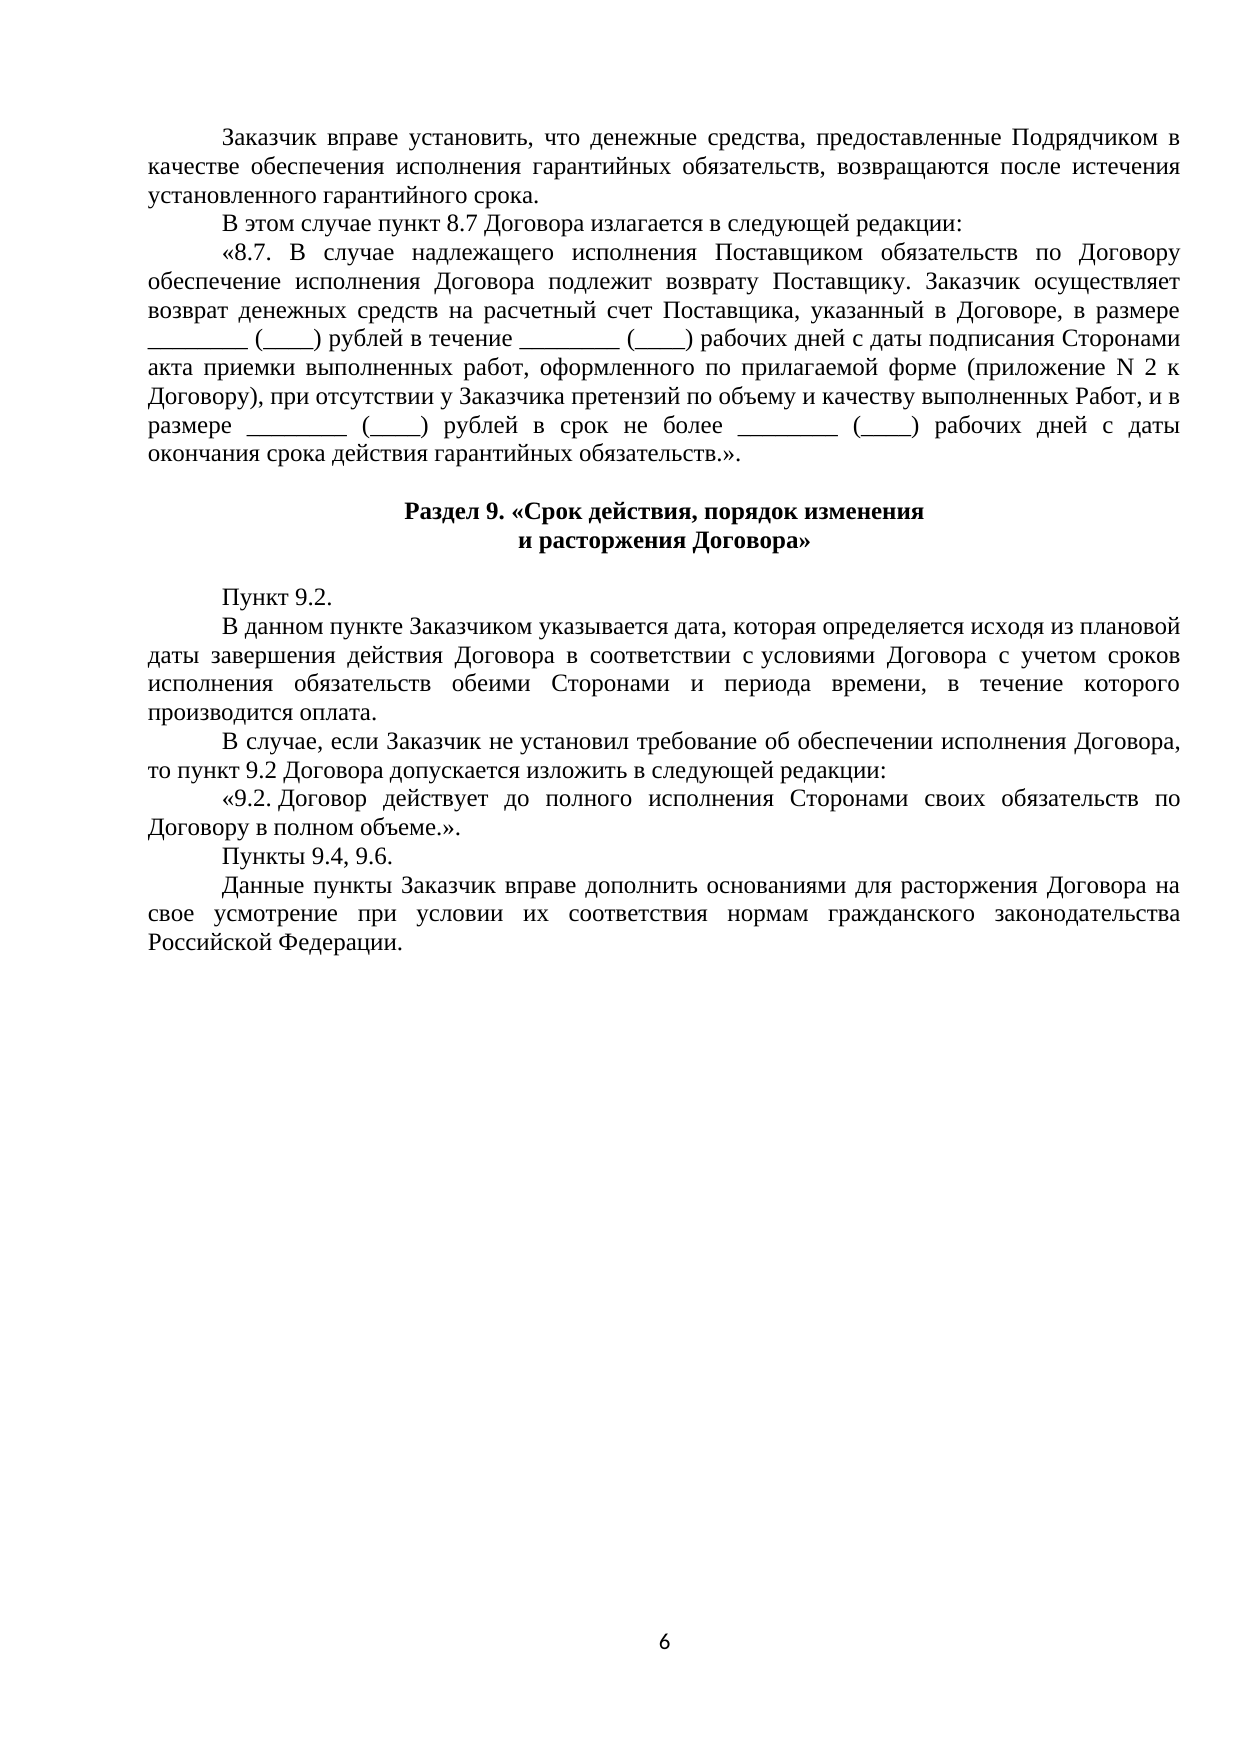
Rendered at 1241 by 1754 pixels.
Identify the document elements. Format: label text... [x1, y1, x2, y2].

text «9.2. Договор действует до полного исполнения Сторонами своих обязательств по Договору в полном объеме.». [148, 783, 1181, 841]
text Раздел 9. «Срок действия, порядок изменения [148, 496, 1181, 525]
text В этом случае пункт 8.7 Договора излагается в следующей редакции: [148, 208, 1181, 237]
text В данном пункте Заказчиком указывается дата, которая определяется исходя из плановой даты завершения действия Договора в соответствии с условиями Договора с учетом сроков исполнения обязательств обеими Сторонами и периода времени, в течение которого производится оплата. [148, 611, 1181, 726]
text «8.7. В случае надлежащего исполнения Поставщиком обязательств по Договору обеспечение исполнения Договора подлежит возврату Поставщику. Заказчик осуществляет возврат денежных средств на расчетный счет Поставщика, указанный в Договоре, в размере ________ (____) рублей в течение ________ (____) рабочих дней с даты подписания Сторонами акта приемки выполненных работ, оформленного по прилагаемой форме (приложение N 2 к Договору), при отсутствии у Заказчика претензий по объему и качеству выполненных Работ, и в размере ________ (____) рублей в срок не более ________ (____) рабочих дней с даты окончания срока действия гарантийных обязательств.». [148, 237, 1181, 467]
text В случае, если Заказчик не установил требование об обеспечении исполнения Договора, то пункт 9.2 Договора допускается изложить в следующей редакции: [148, 726, 1181, 783]
text Пункт 9.2. [148, 582, 1181, 611]
text Данные пункты Заказчик вправе дополнить основаниями для расторжения Договора на свое усмотрение при условии их соответствия нормам гражданского законодательства Российской Федерации. [148, 870, 1181, 956]
text Пункты 9.4, 9.6. [148, 841, 1181, 870]
text и расторжения Договора» [148, 525, 1181, 553]
text Заказчик вправе установить, что денежные средства, предоставленные Подрядчиком в качестве обеспечения исполнения гарантийных обязательств, возвращаются после истечения установленного гарантийного срока. [148, 122, 1181, 208]
